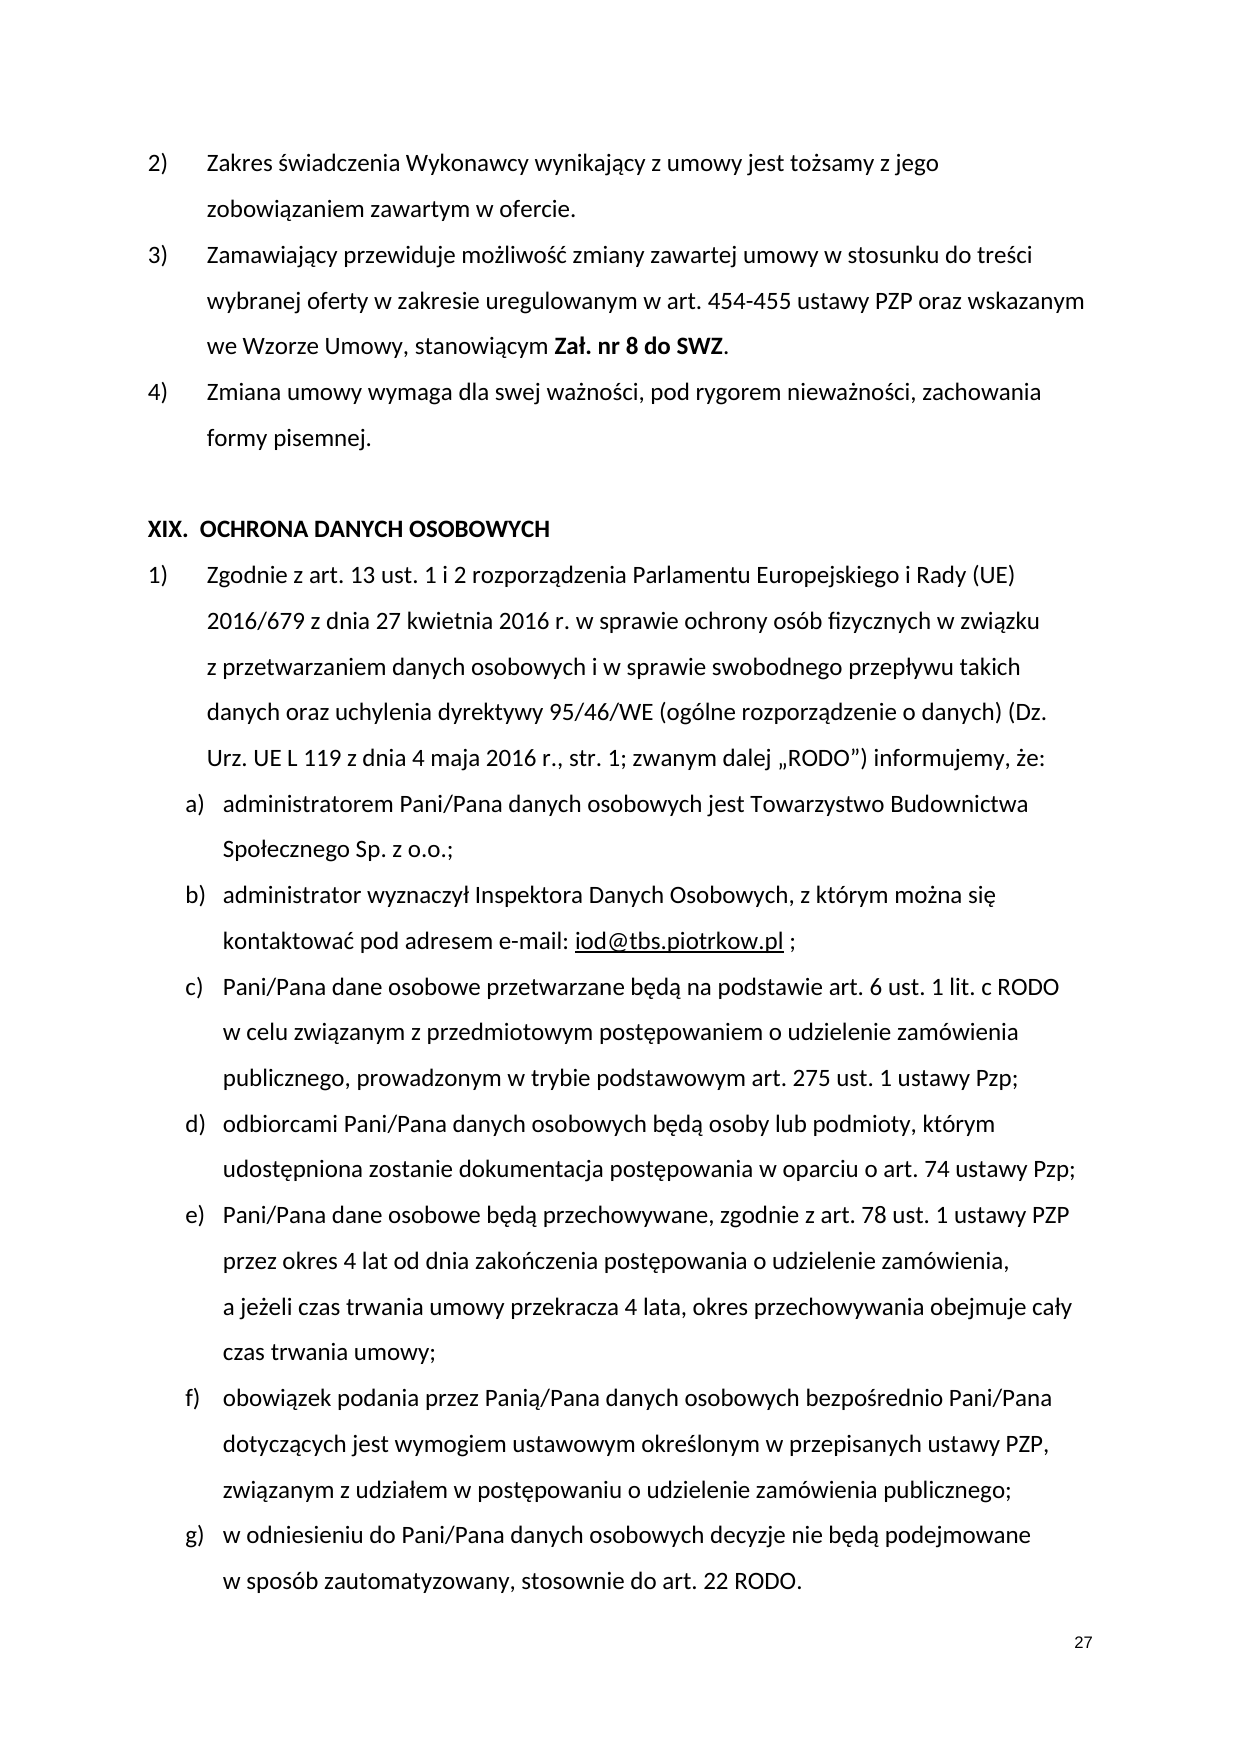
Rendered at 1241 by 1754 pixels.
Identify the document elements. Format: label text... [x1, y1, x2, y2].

list Pani/Pana dane osobowe przetwarzane będą na podstawie art. 6 ust. 1 lit. c RODO w celu związanym z przedmiotowym postępowaniem o udzielenie zamówienia publicznego, prowadzonym w trybie podstawowym art. 275 ust. 1 ustawy Pzp; [185, 971, 1093, 1093]
list w odniesieniu do Pani/Pana danych osobowych decyzje nie będą podejmowane w sposób zautomatyzowany, stosownie do art. 22 RODO. [185, 1519, 1093, 1596]
list obowiązek podania przez Panią/Pana danych osobowych bezpośrednio Pani/Pana dotyczących jest wymogiem ustawowym określonym w przepisanych ustawy PZP, związanym z udziałem w postępowaniu o udzielenie zamówienia publicznego; [185, 1382, 1093, 1504]
text XIX. OCHRONA DANYCH OSOBOWYCH [148, 513, 1093, 544]
list administrator wyznaczył Inspektora Danych Osobowych, z którym można się kontaktować pod adresem e-mail: iod@tbs.piotrkow.pl ; [185, 879, 1093, 956]
list Zgodnie z art. 13 ust. 1 i 2 rozporządzenia Parlamentu Europejskiego i Rady (UE) 2016/679 z dnia 27 kwietnia 2016 r. w sprawie ochrony osób fizycznych w związku z przetwarzaniem danych osobowych i w sprawie swobodnego przepływu takich danych oraz uchylenia dyrektywy 95/46/WE (ogólne rozporządzenie o danych) (Dz. Urz. UE L 119 z dnia 4 maja 2016 r., str. 1; zwanym dalej „RODO”) informujemy, że: [148, 559, 1093, 773]
list Zmiana umowy wymaga dla swej ważności, pod rygorem nieważności, zachowania formy pisemnej. [148, 376, 1093, 452]
list Pani/Pana dane osobowe będą przechowywane, zgodnie z art. 78 ust. 1 ustawy PZP przez okres 4 lat od dnia zakończenia postępowania o udzielenie zamówienia, a jeżeli czas trwania umowy przekracza 4 lata, okres przechowywania obejmuje cały czas trwania umowy; [185, 1199, 1093, 1367]
list Zakres świadczenia Wykonawcy wynikający z umowy jest tożsamy z jego zobowiązaniem zawartym w ofercie. [148, 148, 1093, 224]
list Zamawiający przewiduje możliwość zmiany zawartej umowy w stosunku do treści wybranej oferty w zakresie uregulowanym w art. 454-455 ustawy PZP oraz wskazanym we Wzorze Umowy, stanowiącym Zał. nr 8 do SWZ. [148, 239, 1093, 361]
list odbiorcami Pani/Pana danych osobowych będą osoby lub podmioty, którym udostępniona zostanie dokumentacja postępowania w oparciu o art. 74 ustawy Pzp; [185, 1108, 1093, 1184]
list administratorem Pani/Pana danych osobowych jest Towarzystwo Budownictwa Społecznego Sp. z o.o.; [185, 788, 1093, 864]
